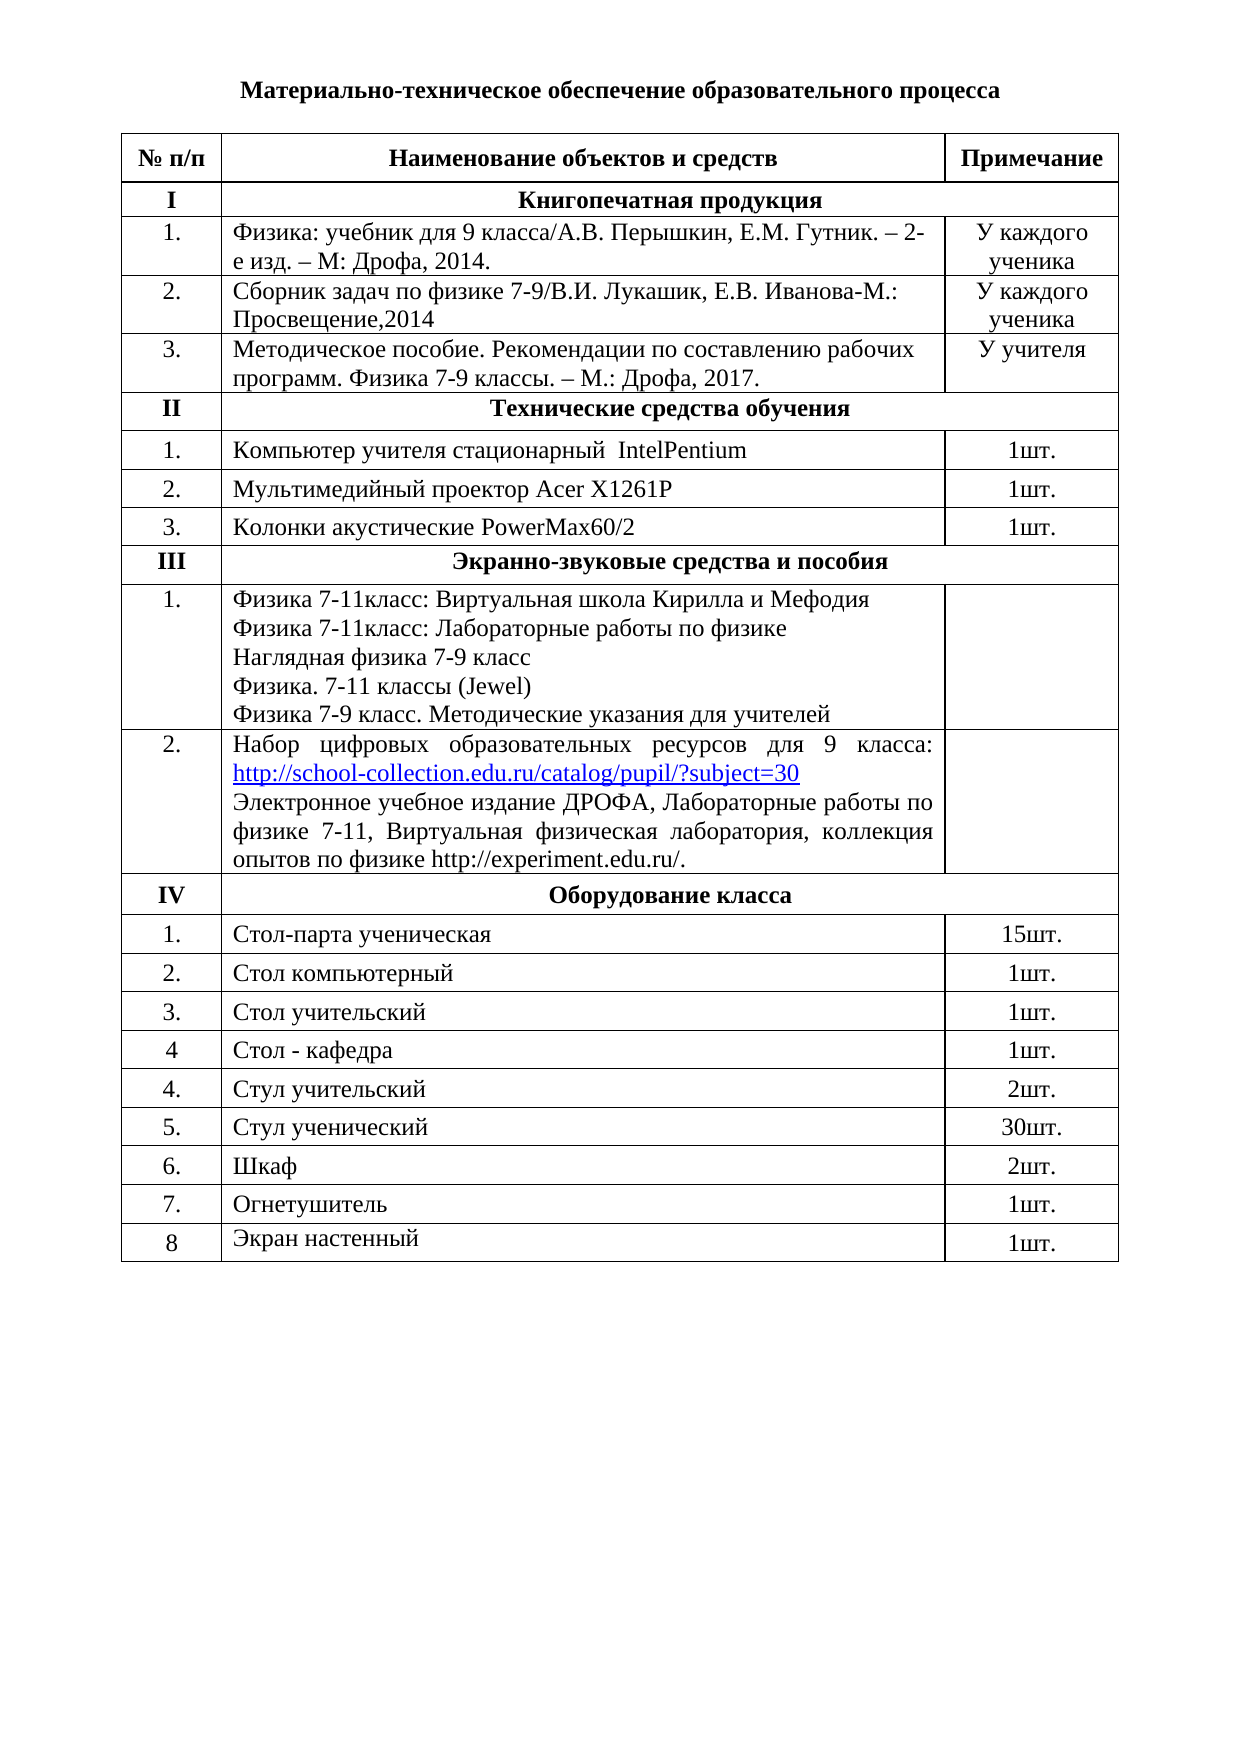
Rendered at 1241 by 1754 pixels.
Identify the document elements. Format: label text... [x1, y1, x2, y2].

table_cell Шкаф [222, 1146, 944, 1184]
table_cell Компьютер учителя стационарный IntelPentium [222, 431, 944, 468]
table_header Наименование объектов и средств [222, 134, 944, 181]
table_cell 1шт. [946, 431, 1118, 468]
table_cell 1шт. [946, 1031, 1118, 1068]
table_cell [222, 585, 233, 728]
table_cell 2. [122, 470, 221, 507]
table_cell Физика: учебник для 9 класса/А.В. Перышкин, Е.М. Гутник. – 2-е изд. – М: Дрофа, 2014. [222, 217, 944, 275]
table_cell Оборудование класса [222, 874, 1118, 914]
table_cell Стол компьютерный [222, 954, 944, 991]
table_cell Колонки акустические PowerMax60/2 [222, 508, 944, 545]
table_cell Методическое пособие. Рекомендации по составлению рабочих программ. Физика 7-9 классы. – М.: Дрофа, 2017. [222, 334, 944, 392]
table_cell У каждого ученика [946, 217, 1118, 275]
table_cell 5. [122, 1108, 221, 1145]
table_cell 1шт. [946, 1224, 1118, 1261]
table_cell 4 [122, 1031, 221, 1068]
table_cell 2. [122, 730, 221, 873]
table_cell III [122, 546, 221, 583]
table_cell Технические средства обучения [222, 393, 1118, 430]
table_header Примечание [946, 134, 1118, 181]
table_cell У учителя [946, 334, 1118, 392]
table_cell 3. [122, 508, 221, 545]
table_cell Мультимедийный проектор Acer X1261P [222, 470, 944, 507]
table_cell 7. [122, 1185, 221, 1222]
table_header № п/п [122, 134, 221, 181]
table_cell Экран настенный [222, 1224, 944, 1261]
table_cell У каждого ученика [946, 276, 1118, 333]
table_cell 1. [122, 585, 221, 728]
table_cell 2шт. [946, 1069, 1118, 1107]
table_cell 1шт. [946, 992, 1118, 1030]
table_cell 1шт. [946, 470, 1118, 507]
table_cell 4. [122, 1069, 221, 1107]
table_cell I [122, 183, 221, 216]
text Материально-техническое обеспечение образовательного процесса [75, 75, 1165, 104]
table_cell Экранно-звуковые средства и пособия [222, 546, 1118, 583]
table_cell 1. [122, 431, 221, 468]
table_cell 1шт. [946, 508, 1118, 545]
table_cell [946, 730, 1118, 873]
table_cell Сборник задач по физике 7-9/В.И. Лукашик, Е.В. Иванова-М.: Просвещение,2014 [222, 276, 944, 333]
table_cell Стол учительский [222, 992, 944, 1030]
table_cell Стол - кафедра [222, 1031, 944, 1068]
table_cell 2шт. [946, 1146, 1118, 1184]
table_cell Набор цифровых образовательных ресурсов для 9 класса: http://school-collection.edu.ru/catalog/pupil/?subject=30 Электронное учебное издание ДРОФА, Лабораторные работы по физике 7-11, Виртуальная физическая лаборатория, коллекция опытов по физике http://experiment.edu.ru/. [222, 730, 944, 873]
table_cell 30шт. [946, 1108, 1118, 1145]
table_cell Стол-парта ученическая [222, 915, 944, 953]
table_cell 1. [122, 217, 221, 275]
table_cell 6. [122, 1146, 221, 1184]
table_cell 1шт. [946, 1185, 1118, 1222]
table_cell IV [122, 874, 221, 914]
table_cell 8 [122, 1224, 221, 1261]
table_cell 2. [122, 276, 221, 333]
table_cell 1. [122, 915, 221, 953]
table_cell 2. [122, 954, 221, 991]
table_cell Стул учительский [222, 1069, 944, 1107]
table_cell 1шт. [946, 954, 1118, 991]
table_cell 3. [122, 992, 221, 1030]
table_cell II [122, 393, 221, 430]
table_cell Огнетушитель [222, 1185, 944, 1222]
table_cell [946, 585, 1118, 728]
table_cell Стул ученический [222, 1108, 944, 1145]
table_cell 15шт. [946, 915, 1118, 953]
table_cell 3. [122, 334, 221, 392]
table_cell Книгопечатная продукция [222, 183, 1118, 216]
table_cell [934, 585, 944, 728]
